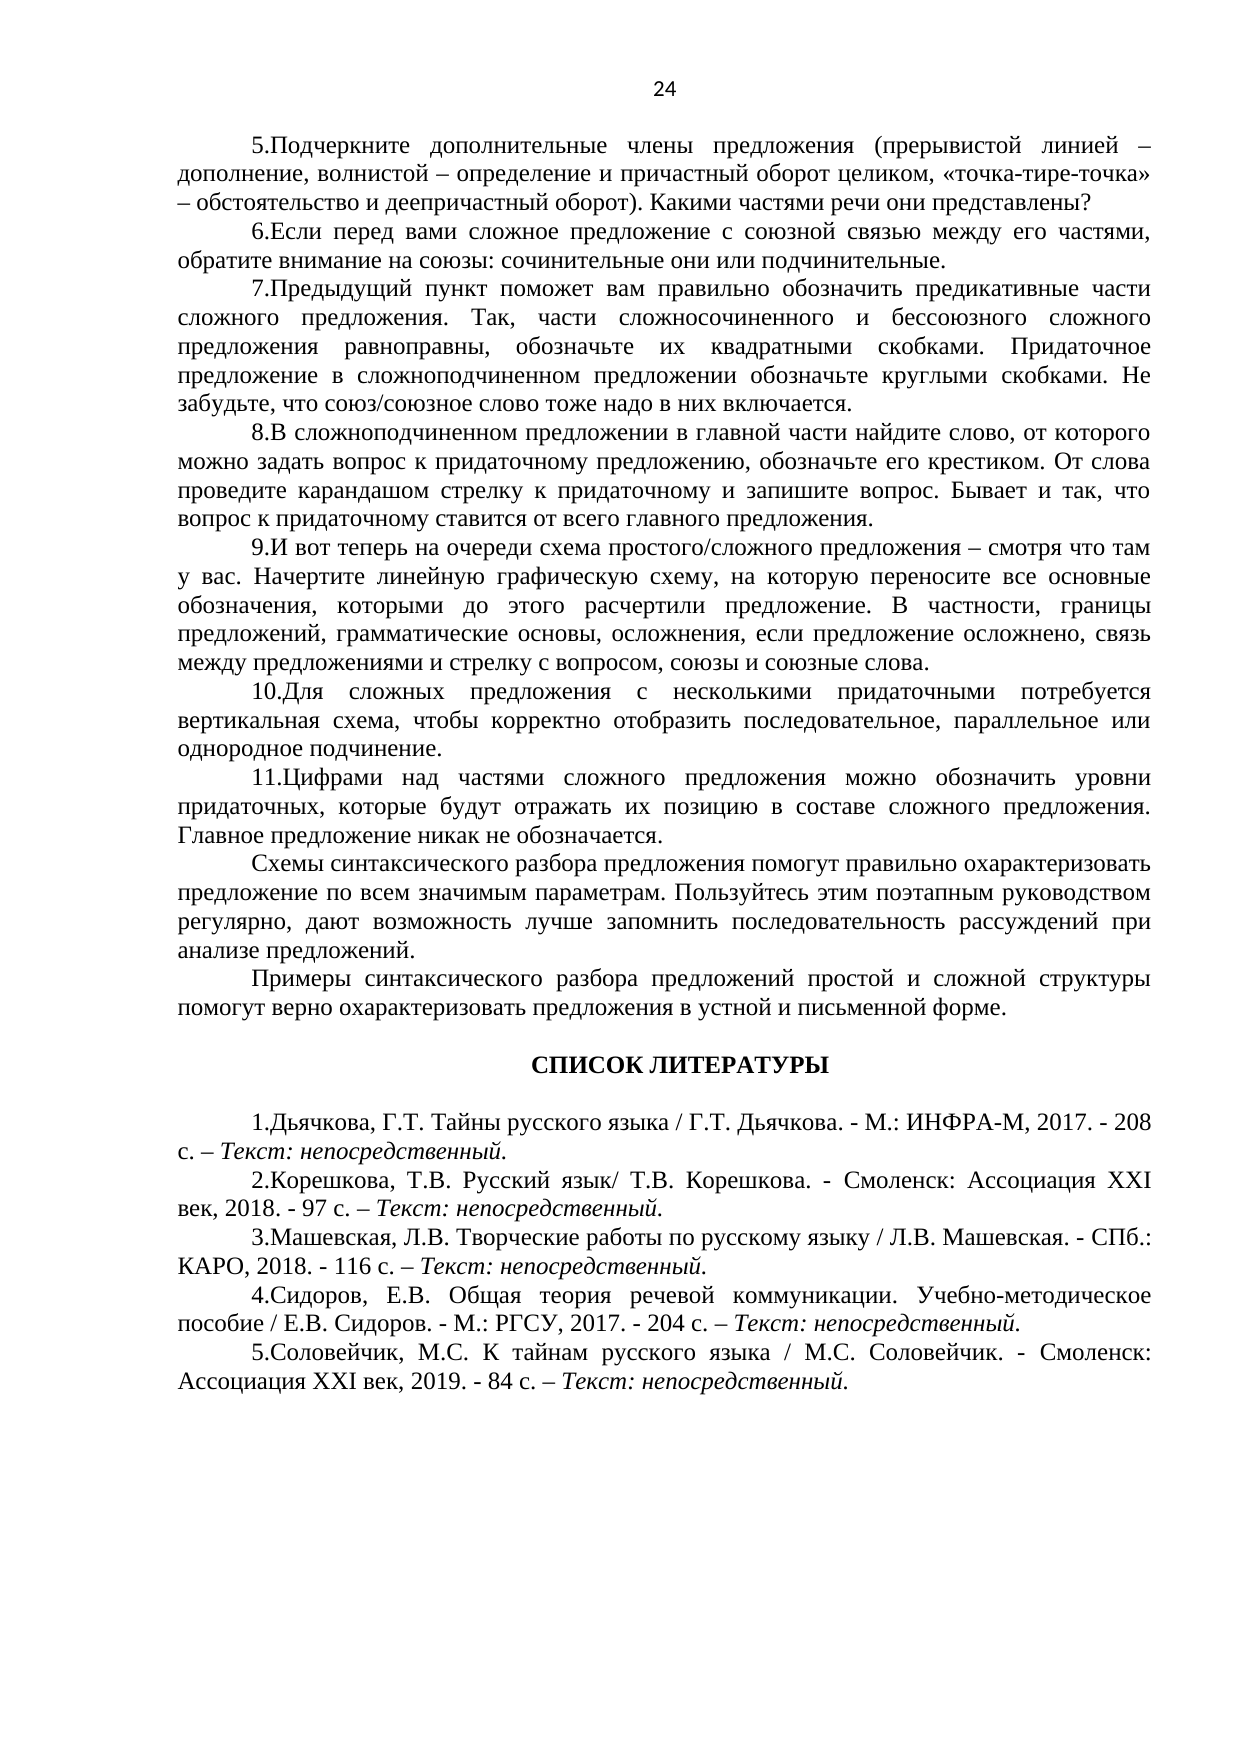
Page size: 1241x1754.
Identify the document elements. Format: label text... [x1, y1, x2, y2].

text 5.Соловейчик, М.С. К тайнам русского языка / М.С. Соловейчик. - Смоленск: Ассоциация XXI век, 2019. - 84 c. – Текст: непосредственный. [177, 1337, 411, 1395]
text 5.Подчеркните дополнительные члены предложения (прерывистой линией – дополнение, волнистой – определение и причастный оборот целиком, «точка-тире-точка» – обстоятельство и деепричастный оборот). Какими частями речи они представлены? [177, 130, 1152, 216]
text 4.Сидоров, Е.В. Общая теория речевой коммуникации. Учебно-методическое пособие / Е.В. Сидоров. - М.: РГСУ, 2017. - 204 c. – Текст: непосредственный. [177, 1280, 1152, 1337]
text 11.Цифрами над частями сложного предложения можно обозначить уровни придаточных, которые будут отражать их позицию в составе сложного предложения. Главное предложение никак не обозначается. [177, 762, 1152, 848]
text 6.Если перед вами сложное предложение с союзной связью между его частями, обратите внимание на союзы: сочинительные они или подчинительные. [177, 216, 1152, 273]
text Схемы синтаксического разбора предложения помогут правильно охарактеризовать предложение по всем значимым параметрам. Пользуйтесь этим поэтапным руководством регулярно, дают возможность лучше запомнить последовательность рассуждений при анализе предложений. [177, 848, 1152, 963]
text 8.В сложноподчиненном предложении в главной части найдите слово, от которого можно задать вопрос к придаточному предложению, обозначьте его крестиком. От слова проведите карандашом стрелку к придаточному и запишите вопрос. Бывает и так, что вопрос к придаточному ставится от всего главного предложения. [177, 417, 1152, 532]
text 7.Предыдущий пункт поможет вам правильно обозначить предикативные части сложного предложения. Так, части сложносочиненного и бессоюзного сложного предложения равноправны, обозначьте их квадратными скобками. Придаточное предложение в сложноподчиненном предложении обозначьте круглыми скобками. Не забудьте, что союз/союзное слово тоже надо в них включается. [177, 273, 1152, 417]
text 3.Машевская, Л.В. Творческие работы по русскому языку / Л.В. Машевская. - СПб.: КАРО, 2018. - 116 c. – Текст: непосредственный. [177, 1222, 327, 1280]
text 1.Дьячкова, Г.Т. Тайны русского языка / Г.Т. Дьячкова. - М.: ИНФРА-М, 2017. - 208 c. – Текст: непосредственный. [177, 1107, 1152, 1165]
text 3.Машевская, Л.В. Творческие работы по русскому языку / Л.В. Машевская. - СПб.: КАРО, 2018. - 116 c. – Текст: непосредственный. [401, 1222, 1152, 1280]
text 10.Для сложных предложения с несколькими придаточными потребуется вертикальная схема, чтобы корректно отобразить последовательное, параллельное или однородное подчинение. [177, 676, 1152, 762]
text СПИСОК ЛИТЕРАТУРЫ [177, 1050, 1152, 1078]
text Примеры синтаксического разбора предложений простой и сложной структуры помогут верно охарактеризовать предложения в устной и письменной форме. [177, 963, 1152, 1021]
text 2.Корешкова, Т.В. Русский язык/ Т.В. Корешкова. - Смоленск: Ассоциация XXI век, 2018. - 97 c. – Текст: непосредственный. [177, 1165, 1152, 1222]
text 9.И вот теперь на очереди схема простого/сложного предложения – смотря что там у вас. Начертите линейную графическую схему, на которую переносите все основные обозначения, которыми до этого расчертили предложение. В частности, границы предложений, грамматические основы, осложнения, если предложение осложнено, связь между предложениями и стрелку с вопросом, союзы и союзные слова. [177, 532, 1152, 676]
text 5.Соловейчик, М.С. К тайнам русского языка / М.С. Соловейчик. - Смоленск: Ассоциация XXI век, 2019. - 84 c. – Текст: непосредственный. [536, 1337, 1152, 1395]
